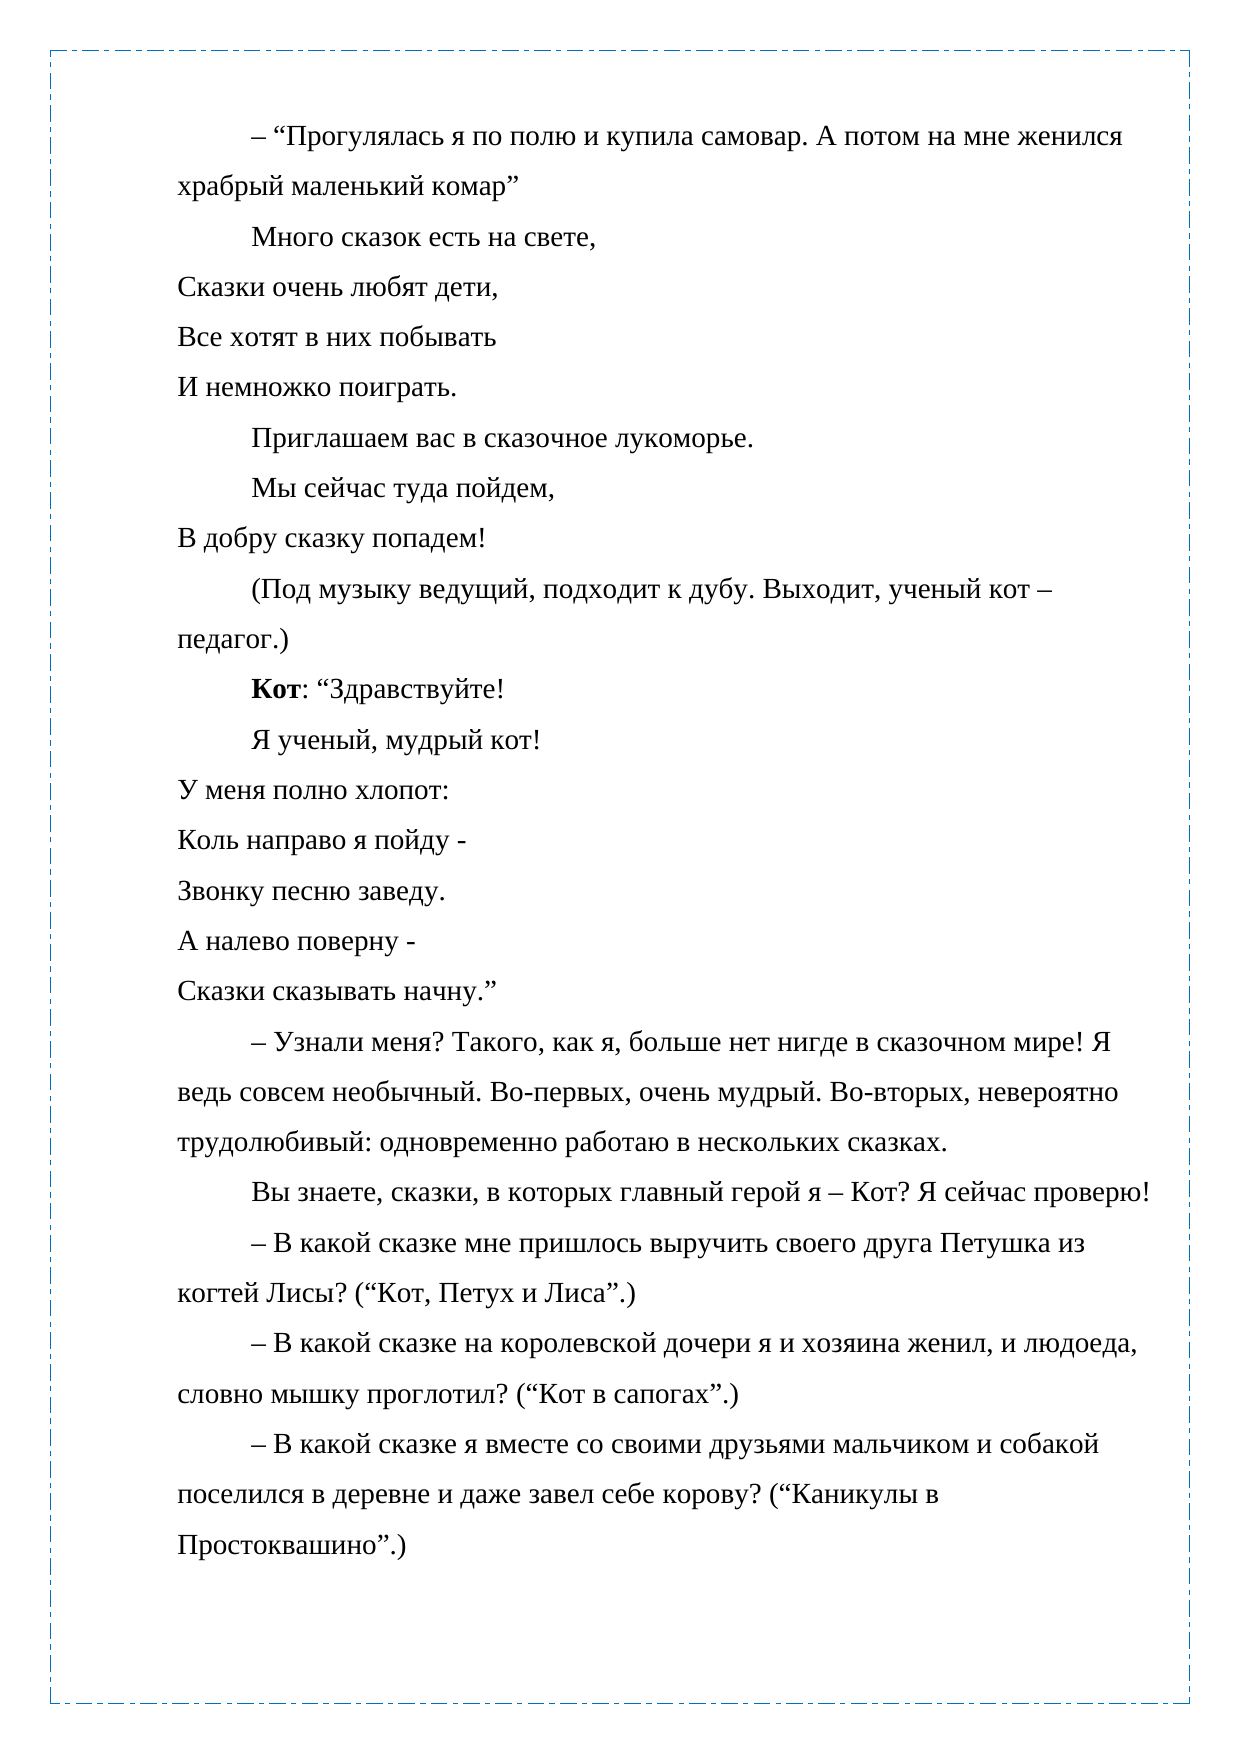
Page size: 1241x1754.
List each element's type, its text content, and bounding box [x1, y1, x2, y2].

text (Под музыку ведущий, подходит к дубу. Выходит, ученый кот – педагог.) [177, 571, 1152, 655]
text – “Прогулялась я по полю и купила самовар. А потом на мне женился храбрый маленький комар” [177, 118, 1152, 202]
text Вы знаете, сказки, в которых главный герой я – Кот? Я сейчас проверю! [177, 1174, 1152, 1208]
text – В какой сказке на королевской дочери я и хозяина женил, и людоеда, словно мышку проглотил? (“Кот в сапогах”.) [177, 1326, 1152, 1409]
text – В какой сказке мне пришлось выручить своего друга Петушка из когтей Лисы? (“Кот, Петух и Лиса”.) [177, 1225, 1152, 1309]
text – В какой сказке я вместе со своими друзьями мальчиком и собакой поселился в деревне и даже завел себе корову? (“Каникулы в Простоквашино”.) [177, 1426, 1152, 1560]
text Много сказок есть на свете, Сказки очень любят дети, Все хотят в них побывать И немножко поиграть. [177, 219, 1152, 403]
text Я ученый, мудрый кот! У меня полно хлопот: Коль направо я пойду - Звонку песню заведу. А налево поверну - Сказки сказывать начну.” [177, 722, 1152, 1007]
text Приглашаем вас в сказочное лукоморье. [177, 420, 1152, 453]
text – Узнали меня? Такого, как я, больше нет нигде в сказочном мире! Я ведь совсем необычный. Во-первых, очень мудрый. Во-вторых, невероятно трудолюбивый: одновременно работаю в нескольких сказках. [177, 1024, 1152, 1158]
text Кот: “Здравствуйте! [177, 671, 1152, 705]
text Мы сейчас туда пойдем, В добру сказку попадем! [177, 470, 1152, 554]
